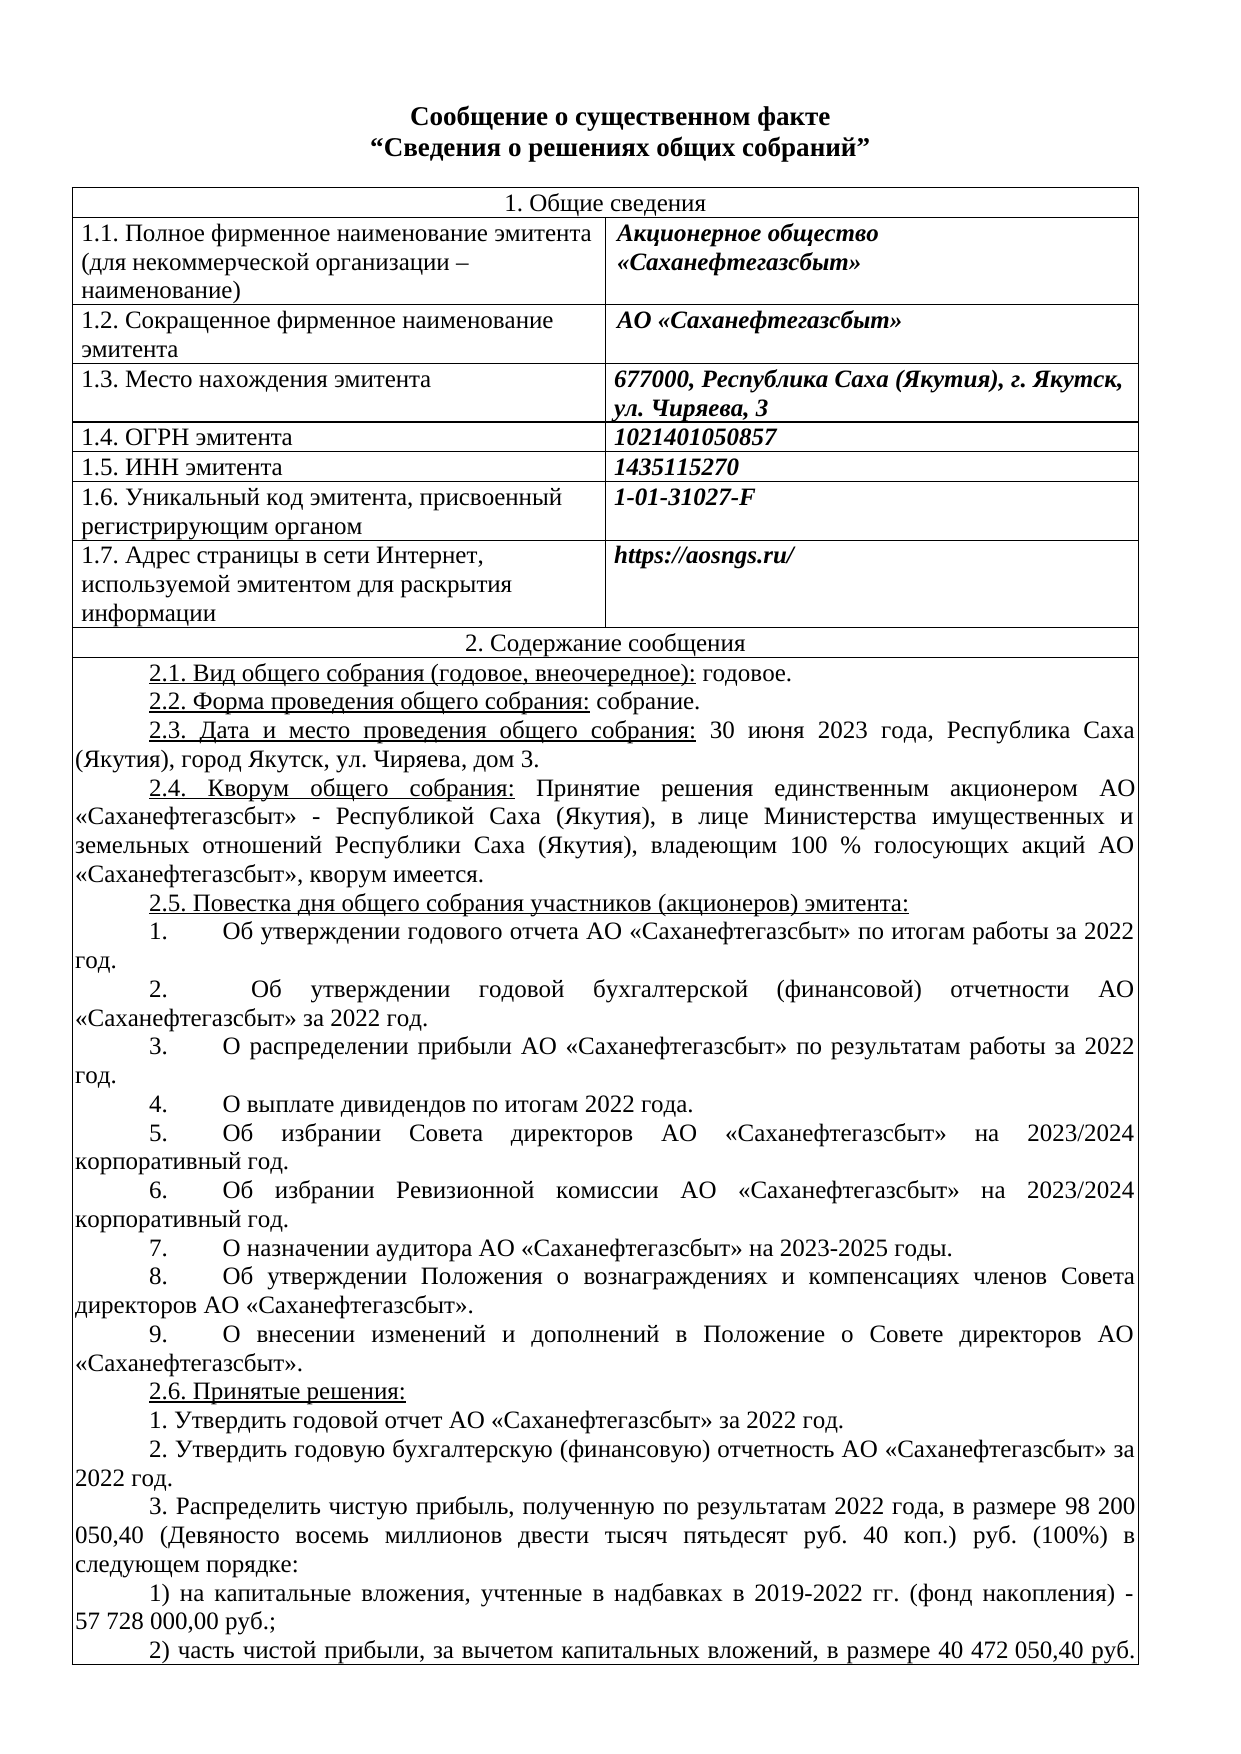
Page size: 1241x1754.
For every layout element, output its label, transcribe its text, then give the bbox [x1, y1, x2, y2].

table_cell АО «Саханефтегазсбыт» [606, 305, 1138, 363]
table_cell https://aosngs.ru/ [606, 541, 1138, 627]
table_cell 1.4. ОГРН эмитента [73, 423, 605, 451]
table_cell 677000, Республика Саха (Якутия), г. Якутск, ул. Чиряева, 3 [606, 364, 1138, 421]
table_header 1. Общие сведения [73, 188, 1138, 217]
table_cell 1.3. Место нахождения эмитента [73, 364, 605, 421]
table_cell 1.1. Полное фирменное наименование эмитента (для некоммерческой организации – наименование) [73, 218, 605, 304]
table_cell 1021401050857 [606, 423, 1138, 451]
table_cell 1.7. Адрес страницы в сети Интернет, используемой эмитентом для раскрытия информации [73, 541, 605, 627]
table_cell 1-01-31027-F [606, 482, 1138, 539]
table_cell 1.5. ИНН эмитента [73, 452, 605, 481]
text Сообщение о существенном факте “Сведения о решениях общих собраний” [75, 100, 1165, 162]
table_cell 1.2. Сокращенное фирменное наименование эмитента [73, 305, 605, 363]
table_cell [73, 658, 1138, 1664]
table_cell 1435115270 [606, 452, 1138, 481]
table_cell 1.6. Уникальный код эмитента, присвоенный регистрирующим органом [73, 482, 605, 539]
table_cell 2. Содержание сообщения [73, 628, 1138, 657]
table_cell Акционерное общество «Саханефтегазсбыт» [606, 218, 1138, 304]
